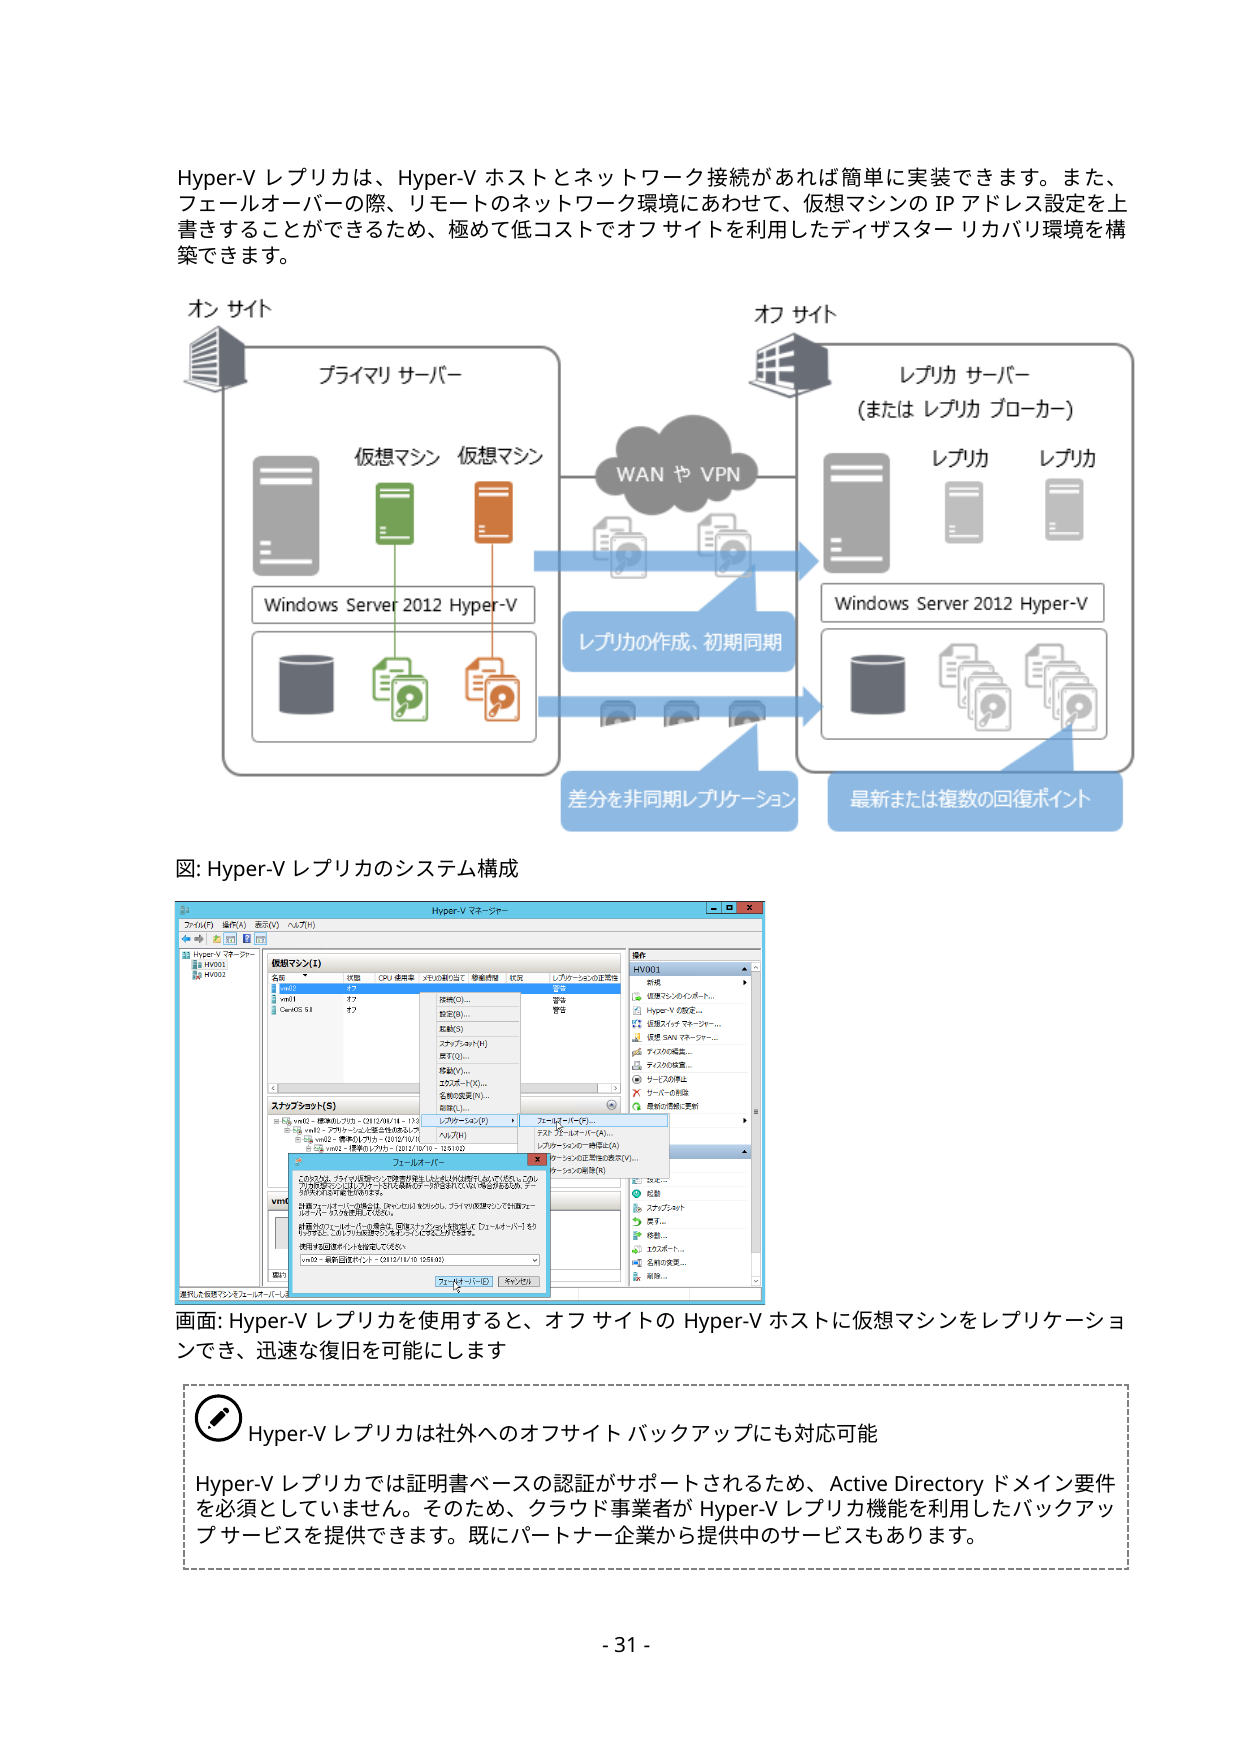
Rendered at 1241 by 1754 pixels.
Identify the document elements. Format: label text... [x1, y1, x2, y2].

list Hyper-V レプリカは、Hyper-V ホストとネットワーク接続があれば簡単に実装できます。また、フェールオーバーの際、リモートのネットワーク環境にあわせて、仮想マシンの IP アドレス設定を上書きすることができるため、極めて低コストでオフ サイトを利用したディザスター リカバリ環境を構築できます。 [177, 164, 1128, 270]
text 図: Hyper-V レプリカのシステム構成 [175, 853, 1128, 883]
picture [174, 288, 1149, 853]
picture [174, 901, 766, 1305]
table_header Hyper-V レプリカは社外へのオフサイト バックアップにも対応可能 Hyper-V レプリカでは証明書ベースの認証がサポートされるため、Active Directory ドメイン要件を必須としていません。そのため、クラウド事業者が Hyper-V レプリカ機能を利用したバックアップ サービスを提供できます。既にパートナー企業から提供中のサービスもあります。 [184, 1384, 1128, 1568]
